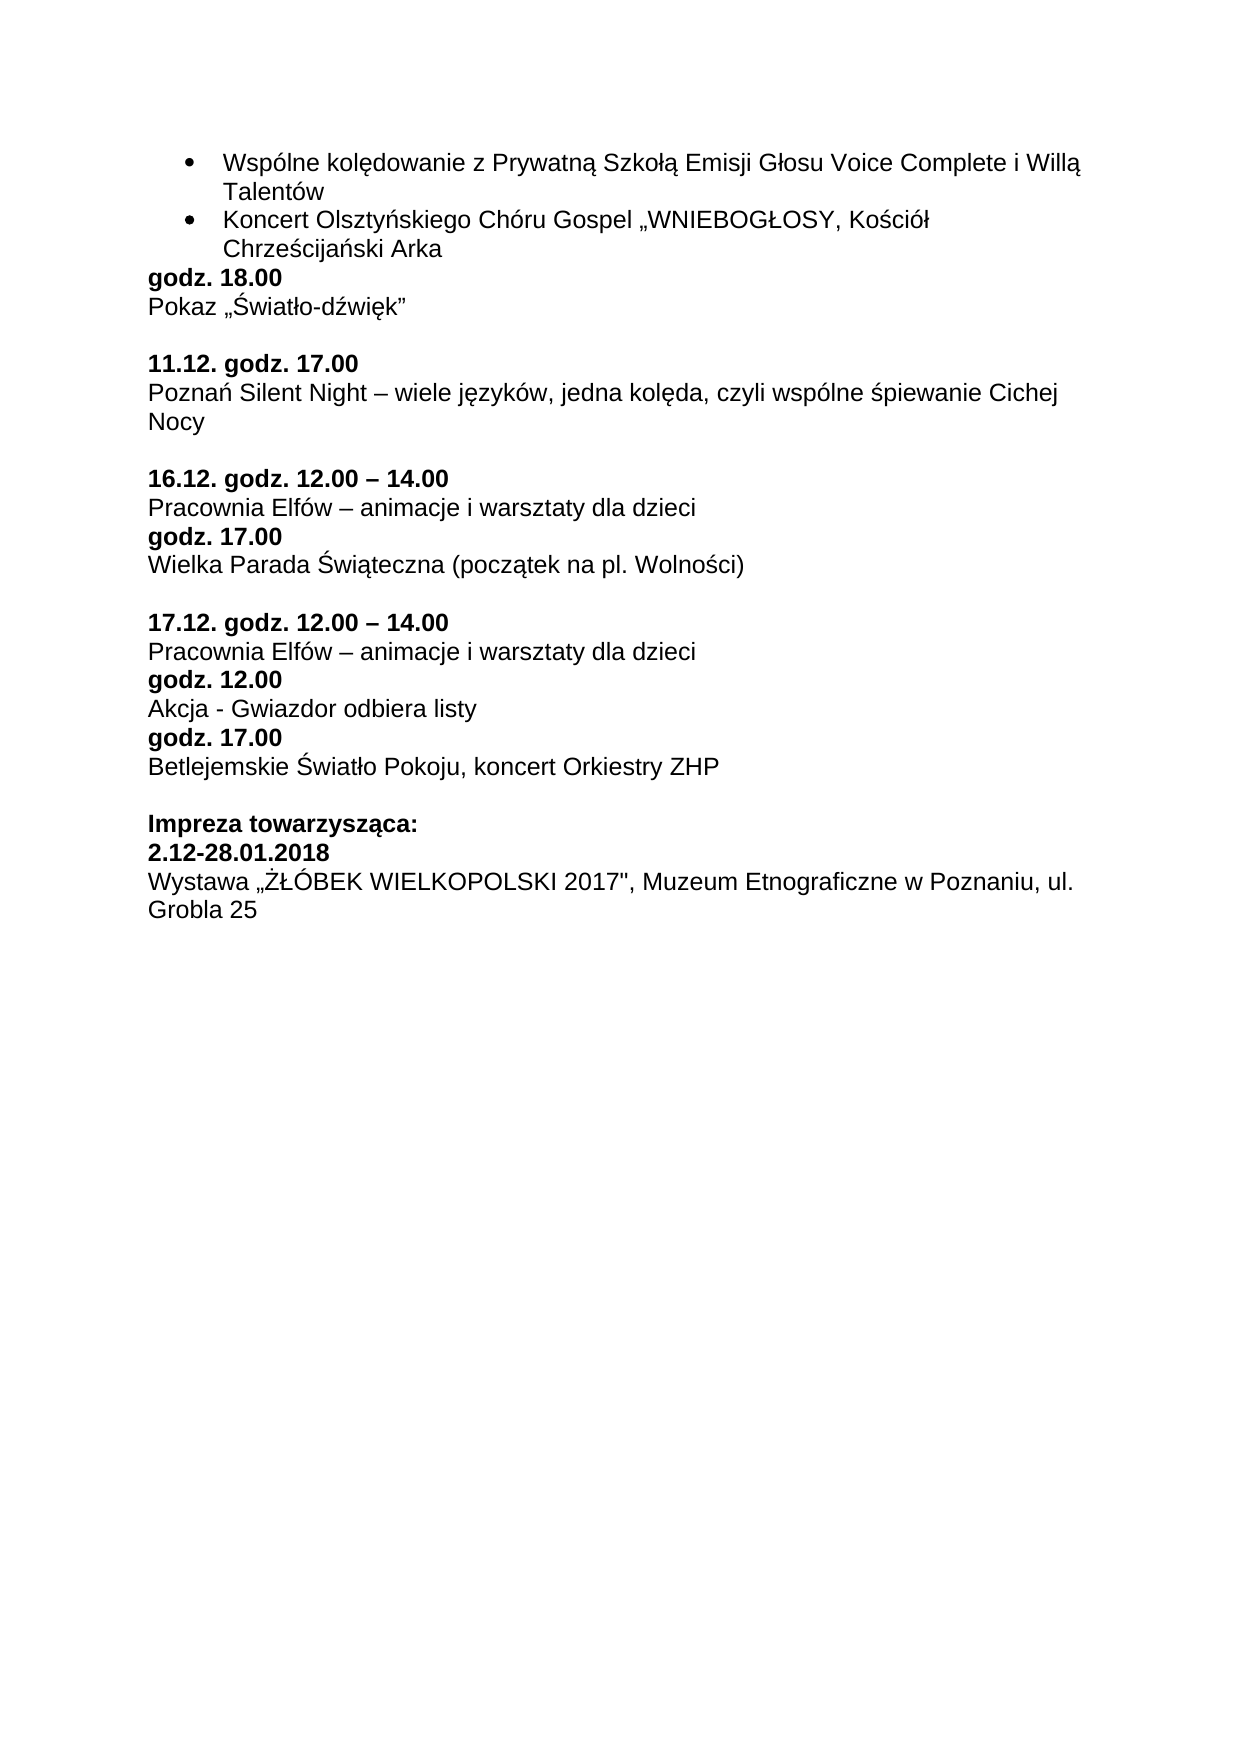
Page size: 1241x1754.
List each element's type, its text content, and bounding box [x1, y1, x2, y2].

text godz. 18.00 [148, 263, 1093, 292]
text 17.12. godz. 12.00 – 14.00 [148, 608, 1093, 637]
text Pracownia Elfów – animacje i warsztaty dla dzieci [148, 493, 1093, 522]
text Impreza towarzysząca: [148, 809, 1093, 838]
text 11.12. godz. 17.00 [148, 349, 1093, 378]
text godz. 12.00 [148, 665, 1093, 694]
text Wystawa „ŻŁÓBEK WIELKOPOLSKI 2017", Muzeum Etnograficzne w Poznaniu, ul. Grobla 25 [148, 867, 1093, 924]
text Betlejemskie Światło Pokoju, koncert Orkiestry ZHP [148, 752, 1093, 780]
text godz. 17.00 [148, 723, 1093, 752]
text Wielka Parada Świąteczna (początek na pl. Wolności) [148, 550, 1093, 579]
text 2.12-28.01.2018 [148, 838, 1093, 867]
text godz. 17.00 [148, 522, 1093, 550]
text Poznań Silent Night – wiele języków, jedna kolęda, czyli wspólne śpiewanie Cichej Nocy [148, 378, 1093, 435]
list Wspólne kolędowanie z Prywatną Szkołą Emisji Głosu Voice Complete i Willą Talentów [185, 148, 1093, 205]
text Pokaz „Światło-dźwięk” [148, 292, 1093, 320]
text Pracownia Elfów – animacje i warsztaty dla dzieci [148, 637, 1093, 665]
text Akcja - Gwiazdor odbiera listy [148, 694, 1093, 723]
text 16.12. godz. 12.00 – 14.00 [148, 464, 1093, 493]
list Koncert Olsztyńskiego Chóru Gospel „WNIEBOGŁOSY, Kościół Chrześcijański Arka [185, 205, 1093, 263]
